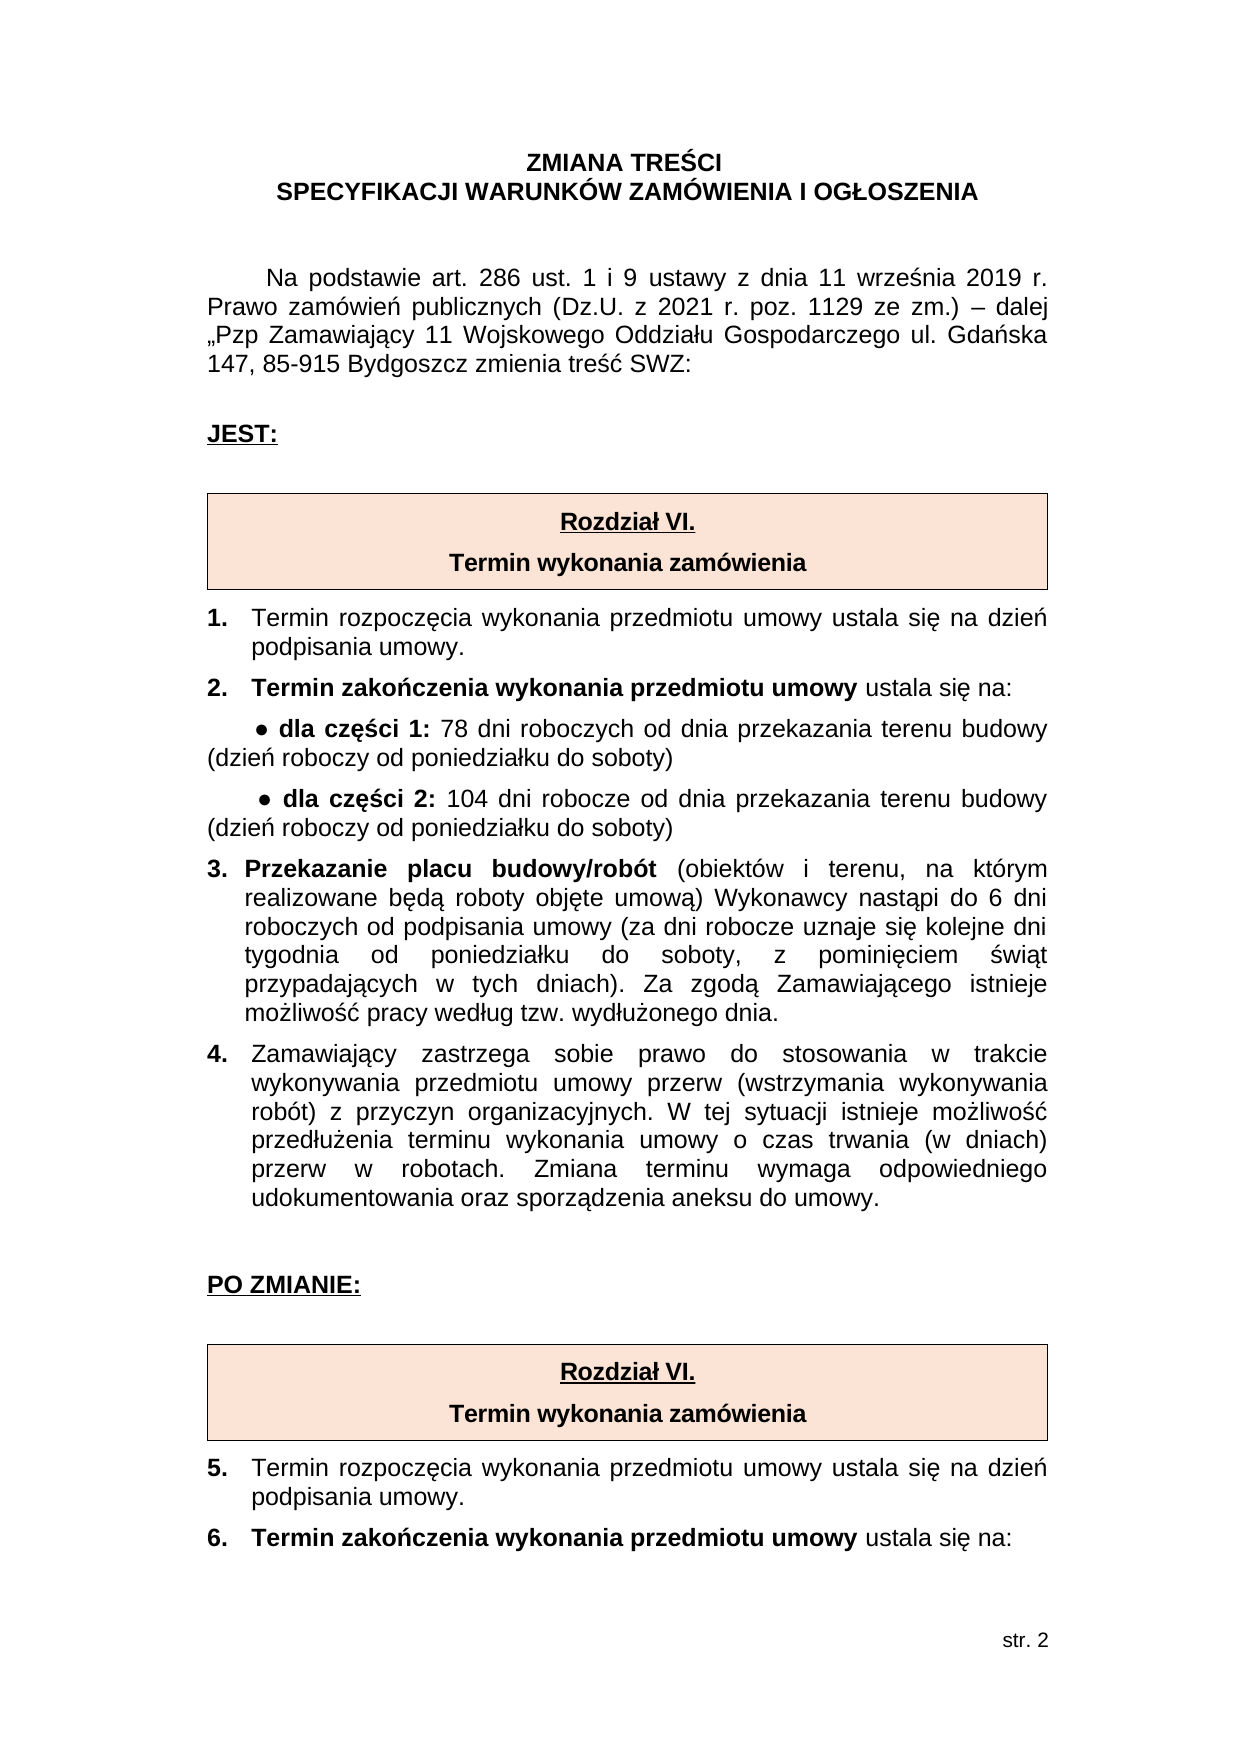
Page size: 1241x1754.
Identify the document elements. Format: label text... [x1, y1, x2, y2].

text ZMIANA TREŚCI SPECYFIKACJI WARUNKÓW ZAMÓWIENIA I OGŁOSZENIA [207, 148, 1048, 205]
text ● dla części 1: 78 dni roboczych od dnia przekazania terenu budowy (dzień roboczy od poniedziałku do soboty) [207, 714, 1048, 772]
text Na podstawie art. 286 ust. 1 i 9 ustawy z dnia 11 września 2019 r. Prawo zamówień publicznych (Dz.U. z 2021 r. poz. 1129 ze zm.) – dalej „Pzp Zamawiający 11 Wojskowego Oddziału Gospodarczego ul. Gdańska 147, 85-915 Bydgoszcz zmienia treść SWZ: [207, 263, 1048, 378]
text ● dla części 2: 104 dni robocze od dnia przekazania terenu budowy (dzień roboczy od poniedziałku do soboty) [207, 784, 1048, 842]
table_header Rozdział VI. Termin wykonania zamówienia [208, 494, 1047, 589]
table_header Rozdział VI. Termin wykonania zamówienia [208, 1345, 1047, 1440]
text JEST: [207, 419, 1048, 448]
list Termin rozpoczęcia wykonania przedmiotu umowy ustala się na dzień podpisania umowy. [207, 1453, 1048, 1511]
text PO ZMIANIE: [207, 1269, 1048, 1298]
list Przekazanie placu budowy/robót (obiektów i terenu, na którym realizowane będą roboty objęte umową) Wykonawcy nastąpi do 6 dni roboczych od podpisania umowy (za dni robocze uznaje się kolejne dni tygodnia od poniedziałku do soboty, z pominięciem świąt przypadających w tych dniach). Za zgodą Zamawiającego istnieje możliwość pracy według tzw. wydłużonego dnia. [207, 854, 1048, 1027]
list Termin zakończenia wykonania przedmiotu umowy ustala się na: [207, 673, 1048, 702]
list Termin rozpoczęcia wykonania przedmiotu umowy ustala się na dzień podpisania umowy. [207, 603, 1048, 660]
list Zamawiający zastrzega sobie prawo do stosowania w trakcie wykonywania przedmiotu umowy przerw (wstrzymania wykonywania robót) z przyczyn organizacyjnych. W tej sytuacji istnieje możliwość przedłużenia terminu wykonania umowy o czas trwania (w dniach) przerw w robotach. Zmiana terminu wymaga odpowiedniego udokumentowania oraz sporządzenia aneksu do umowy. [207, 1039, 1048, 1212]
list Termin zakończenia wykonania przedmiotu umowy ustala się na: [207, 1523, 1048, 1552]
